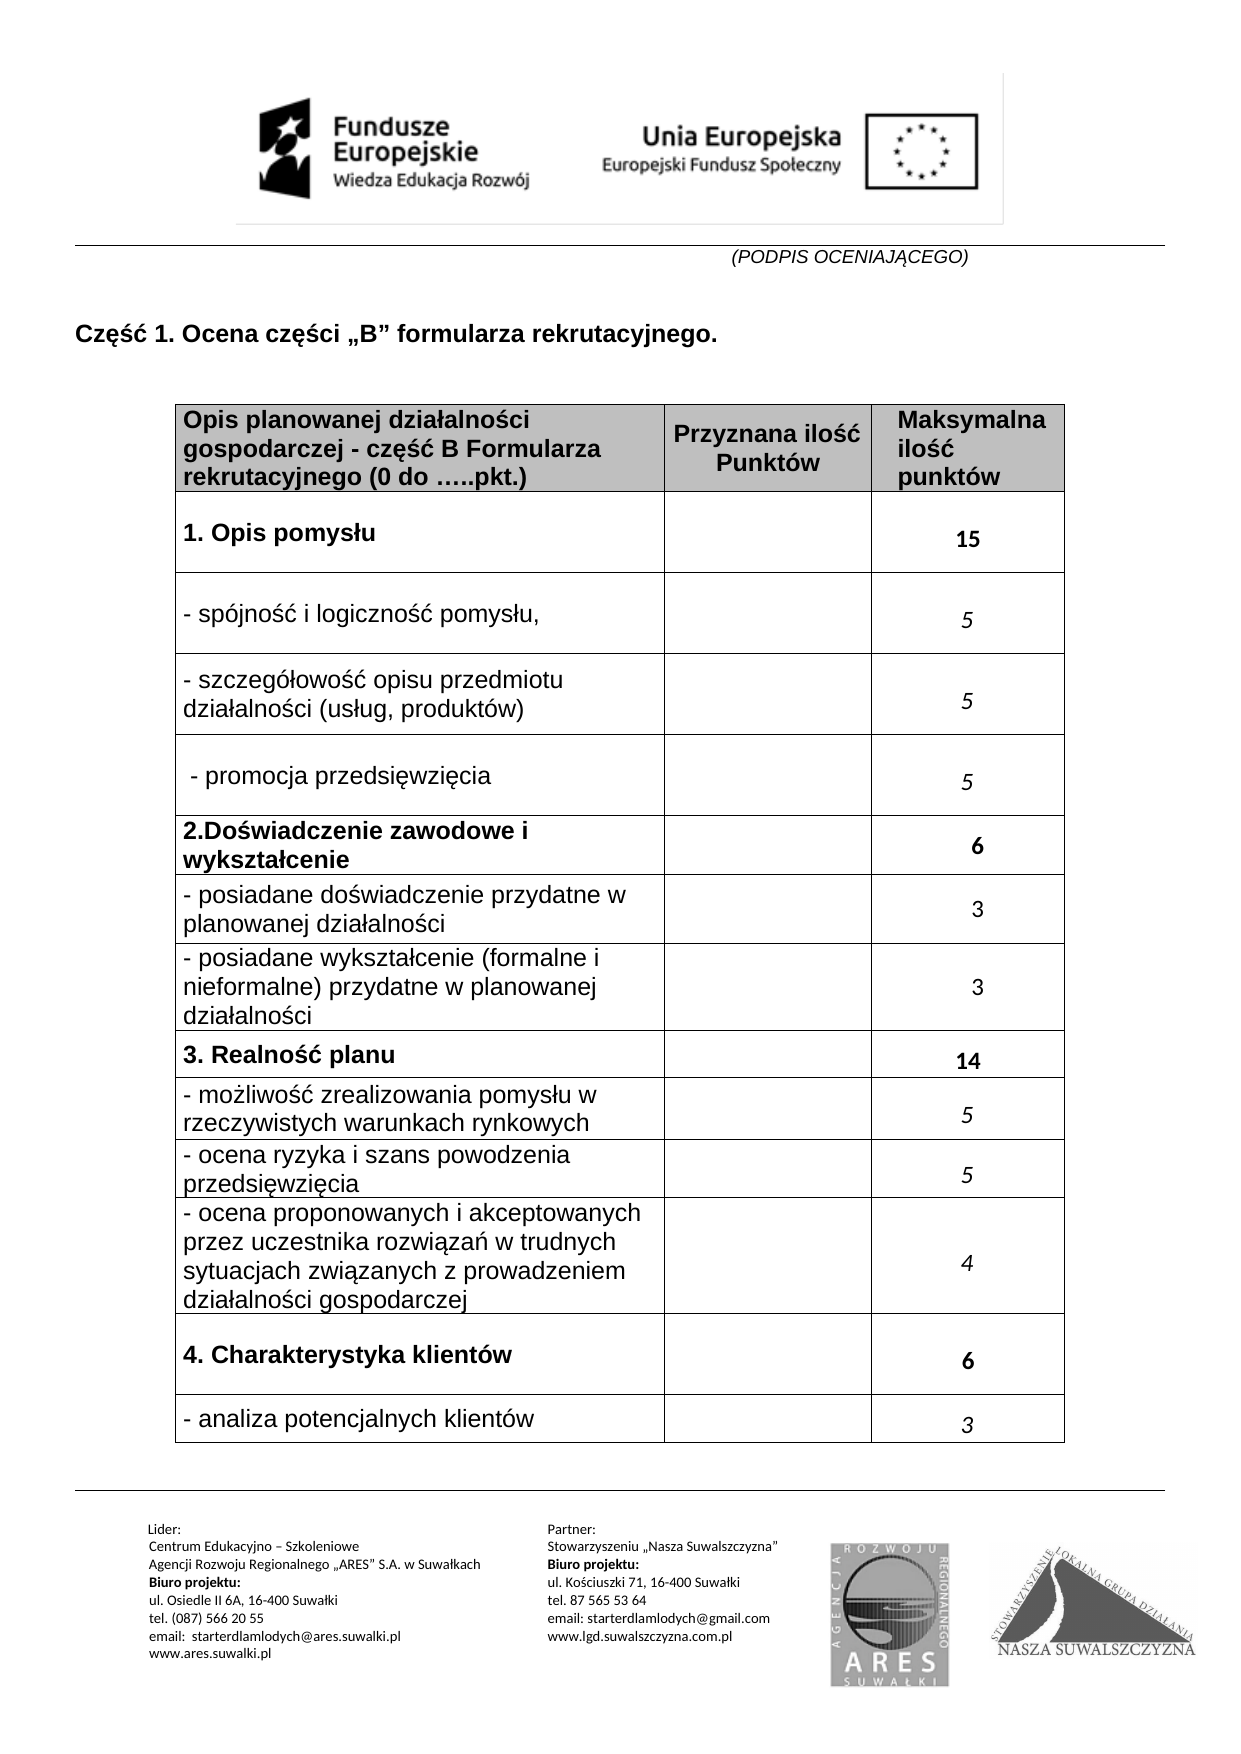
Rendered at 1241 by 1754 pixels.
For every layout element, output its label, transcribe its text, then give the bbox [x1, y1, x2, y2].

table_cell 5 [872, 654, 1064, 734]
table_cell 6 [872, 1314, 1064, 1394]
table_cell 4. Charakterystyka klientów [176, 1314, 664, 1394]
table_cell 2.Doświadczenie zawodowe i wykształcenie [176, 816, 664, 874]
table_header Maksymalna ilość punktów [872, 405, 1064, 491]
table_cell - posiadane doświadczenie przydatne w planowanej działalności [176, 875, 664, 942]
table_cell 5 [872, 735, 1064, 815]
table_cell [665, 875, 871, 942]
table_cell - ocena ryzyka i szans powodzenia przedsięwzięcia [176, 1140, 664, 1197]
table_cell 4 [872, 1198, 1064, 1313]
table_cell 14 [872, 1031, 1064, 1077]
table_cell 1. Opis pomysłu [176, 492, 664, 572]
table_cell 6 [872, 816, 1064, 874]
table_cell - posiadane wykształcenie (formalne i nieformalne) przydatne w planowanej działalności [176, 944, 664, 1030]
table_cell [665, 573, 871, 653]
table_cell 5 [872, 1078, 1064, 1139]
text Część 1. Ocena części „B” formularza rekrutacyjnego. [75, 319, 1165, 348]
text (PODPIS OCENIAJĄCEGO) [75, 246, 1165, 268]
table_cell [665, 492, 871, 572]
table_cell 15 [872, 492, 1064, 572]
table_cell 3 [872, 1395, 1064, 1442]
table_cell [665, 1198, 871, 1313]
table_header Przyznana ilość Punktów [665, 405, 871, 491]
table_cell [665, 1078, 871, 1139]
table_cell [665, 735, 871, 815]
table_cell - promocja przedsięwzięcia [176, 735, 664, 815]
table_cell [665, 1031, 871, 1077]
table_cell 3. Realność planu [176, 1031, 664, 1077]
table_cell - analiza potencjalnych klientów [176, 1395, 664, 1442]
table_cell [665, 654, 871, 734]
table_cell - szczegółowość opisu przedmiotu działalności (usług, produktów) [176, 654, 664, 734]
table_cell [665, 944, 871, 1030]
table_cell - ocena proponowanych i akceptowanych przez uczestnika rozwiązań w trudnych sytuacjach związanych z prowadzeniem działalności gospodarczej [176, 1198, 664, 1313]
table_header Opis planowanej działalności gospodarczej - część B Formularza rekrutacyjnego (0 do …..pkt.) [176, 405, 664, 491]
table_cell 3 [872, 875, 1064, 942]
table_cell 5 [872, 1140, 1064, 1197]
picture [235, 73, 1005, 226]
table_cell [665, 1140, 871, 1197]
table_cell [665, 1314, 871, 1394]
table_cell [665, 1395, 871, 1442]
table_cell - możliwość zrealizowania pomysłu w rzeczywistych warunkach rynkowych [176, 1078, 664, 1139]
table_cell 5 [872, 573, 1064, 653]
table_cell 3 [872, 944, 1064, 1030]
table_cell [665, 816, 871, 874]
table_cell - spójność i logiczność pomysłu, [176, 573, 664, 653]
